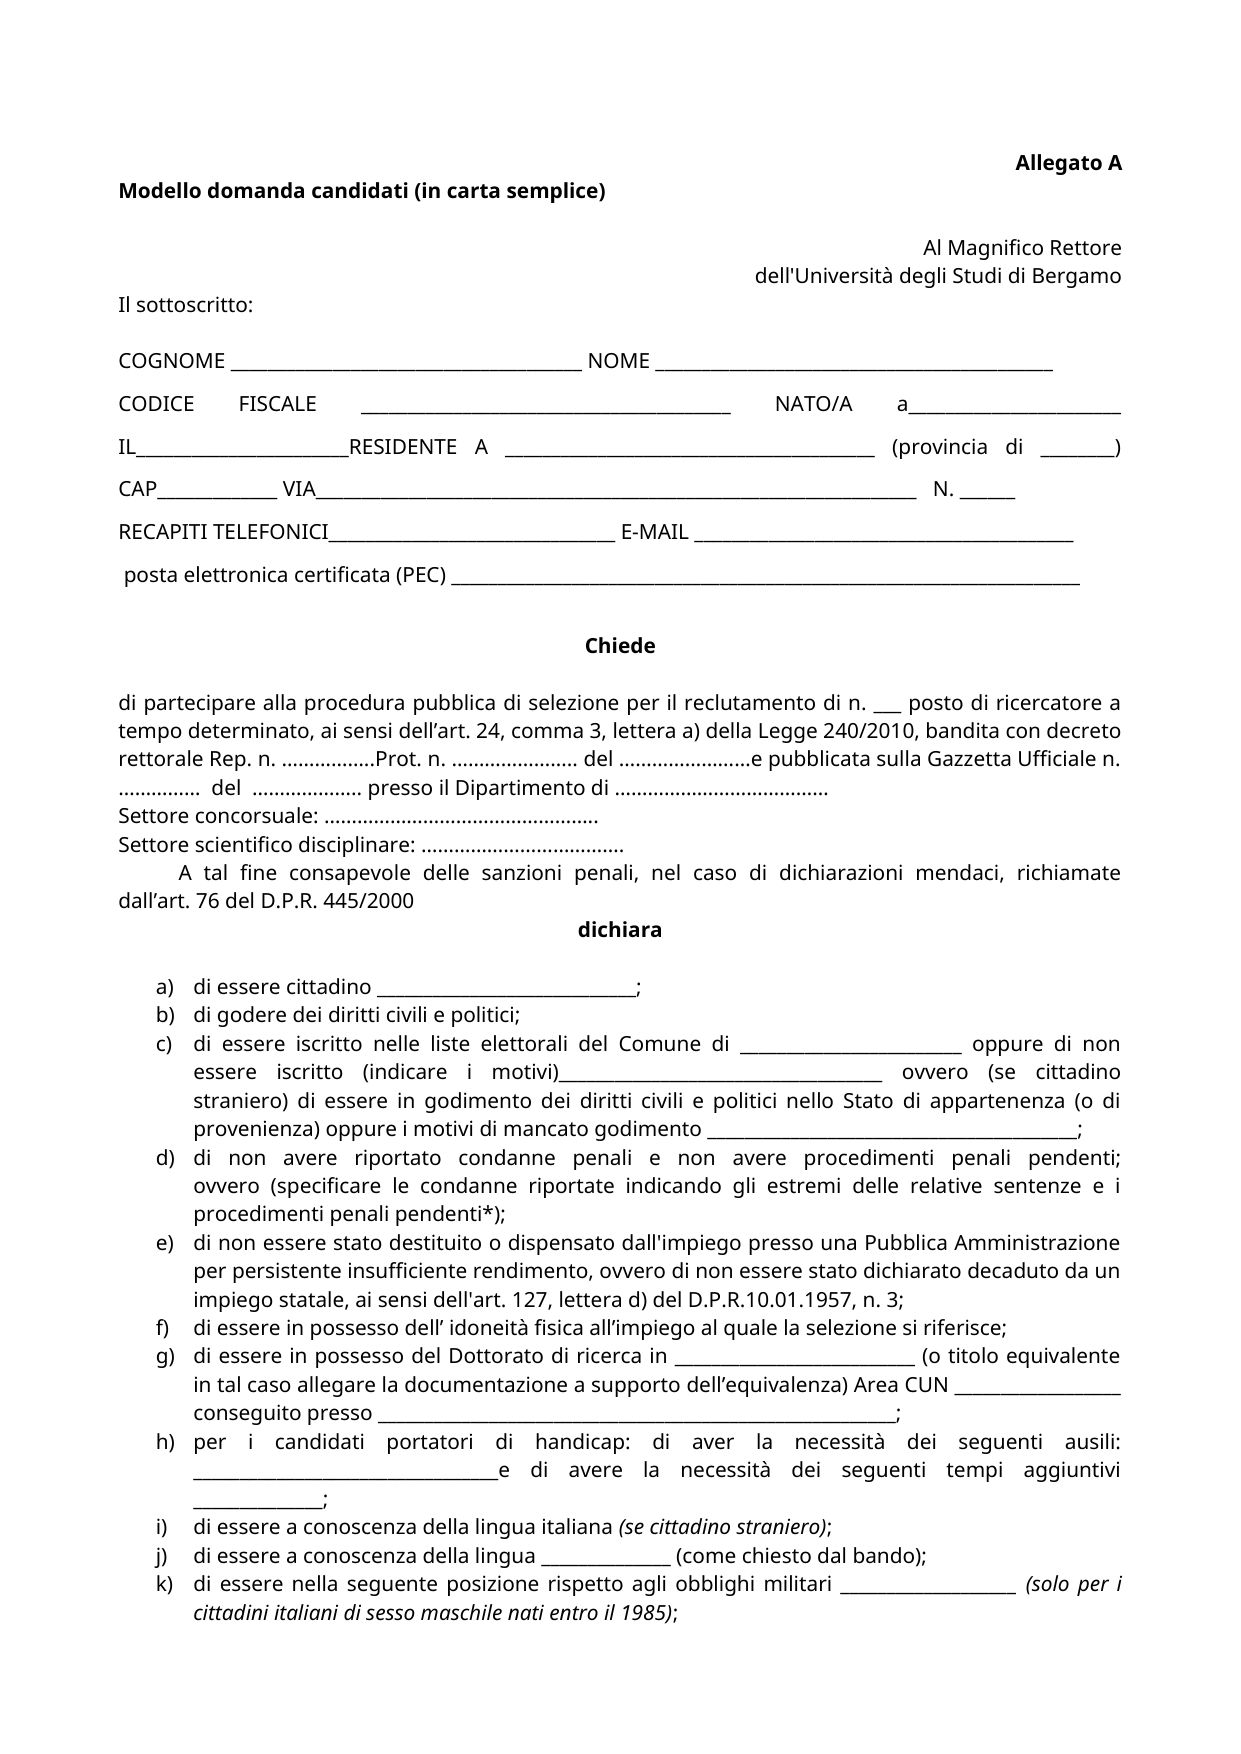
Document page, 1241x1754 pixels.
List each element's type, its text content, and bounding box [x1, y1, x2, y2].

list di non essere stato destituito o dispensato dall'impiego presso una Pubblica Amministrazione per persistente insufficiente rendimento, ovvero di non essere stato dichiarato decaduto da un impiego statale, ai sensi dell'art. 127, lettera d) del D.P.R.10.01.1957, n. 3; [156, 1228, 1122, 1313]
list di essere a conoscenza della lingua italiana (se cittadino straniero); [156, 1512, 1122, 1541]
text Il sottoscritto: [118, 290, 1122, 318]
text Settore concorsuale: ………………………………………….. [118, 801, 1122, 830]
list di essere in possesso del Dottorato di ricerca in __________________________ (o titolo equivalente in tal caso allegare la documentazione a supporto dell’equivalenza) Area CUN __________________ conseguito presso ________________________________________________________; [156, 1342, 1122, 1427]
text Allegato A [118, 148, 1122, 176]
text Modello domanda candidati (in carta semplice) [118, 176, 1122, 204]
text posta elettronica certificata (PEC) ____________________________________________________________________ [118, 560, 1122, 588]
list di essere in possesso dell’ idoneità fisica all’impiego al quale la selezione si riferisce; [156, 1313, 1122, 1342]
text dichiara [118, 915, 1122, 943]
text dell'Università degli Studi di Bergamo [118, 261, 1122, 290]
text CODICE FISCALE ________________________________________ NATO/A a_______________________ IL_______________________RESIDENTE A ________________________________________ (provincia di ________) CAP_____________ VIA_________________________________________________________________ N. ______ [118, 389, 1122, 503]
text Chiede [118, 631, 1122, 659]
text RECAPITI TELEFONICI_______________________________ E-MAIL _________________________________________ [118, 517, 1122, 546]
list di essere cittadino ____________________________; [156, 972, 1122, 1000]
list di essere iscritto nelle liste elettorali del Comune di ________________________ oppure di non essere iscritto (indicare i motivi)___________________________________ ovvero (se cittadino straniero) di essere in godimento dei diritti civili e politici nello Stato di appartenenza (o di provenienza) oppure i motivi di mancato godimento ________________________________________; [156, 1029, 1122, 1143]
list di essere a conoscenza della lingua ______________ (come chiesto dal bando); [156, 1541, 1122, 1569]
text Settore scientifico disciplinare: ………………………………. [118, 830, 1122, 858]
text COGNOME ______________________________________ NOME ___________________________________________ [118, 347, 1122, 375]
text Al Magnifico Rettore [118, 233, 1122, 261]
list di godere dei diritti civili e politici; [156, 1000, 1122, 1029]
list di essere nella seguente posizione rispetto agli obblighi militari ___________________ (solo per i cittadini italiani di sesso maschile nati entro il 1985); [156, 1569, 1122, 1626]
text di partecipare alla procedura pubblica di selezione per il reclutamento di n. ___ posto di ricercatore a tempo determinato, ai sensi dell’art. 24, comma 3, lettera a) della Legge 240/2010, bandita con decreto rettorale Rep. n. ……………..Prot. n. ………………….. del ……………………e pubblicata sulla Gazzetta Ufficiale n. …………… del ……………….. presso il Dipartimento di ………………………………… [118, 688, 1122, 801]
text A tal fine consapevole delle sanzioni penali, nel caso di dichiarazioni mendaci, richiamate dall’art. 76 del D.P.R. 445/2000 [118, 858, 1122, 915]
list per i candidati portatori di handicap: di aver la necessità dei seguenti ausili: _________________________________e di avere la necessità dei seguenti tempi aggiuntivi ______________; [156, 1427, 1122, 1512]
list di non avere riportato condanne penali e non avere procedimenti penali pendenti; ovvero (specificare le condanne riportate indicando gli estremi delle relative sentenze e i procedimenti penali pendenti*); [156, 1143, 1122, 1228]
